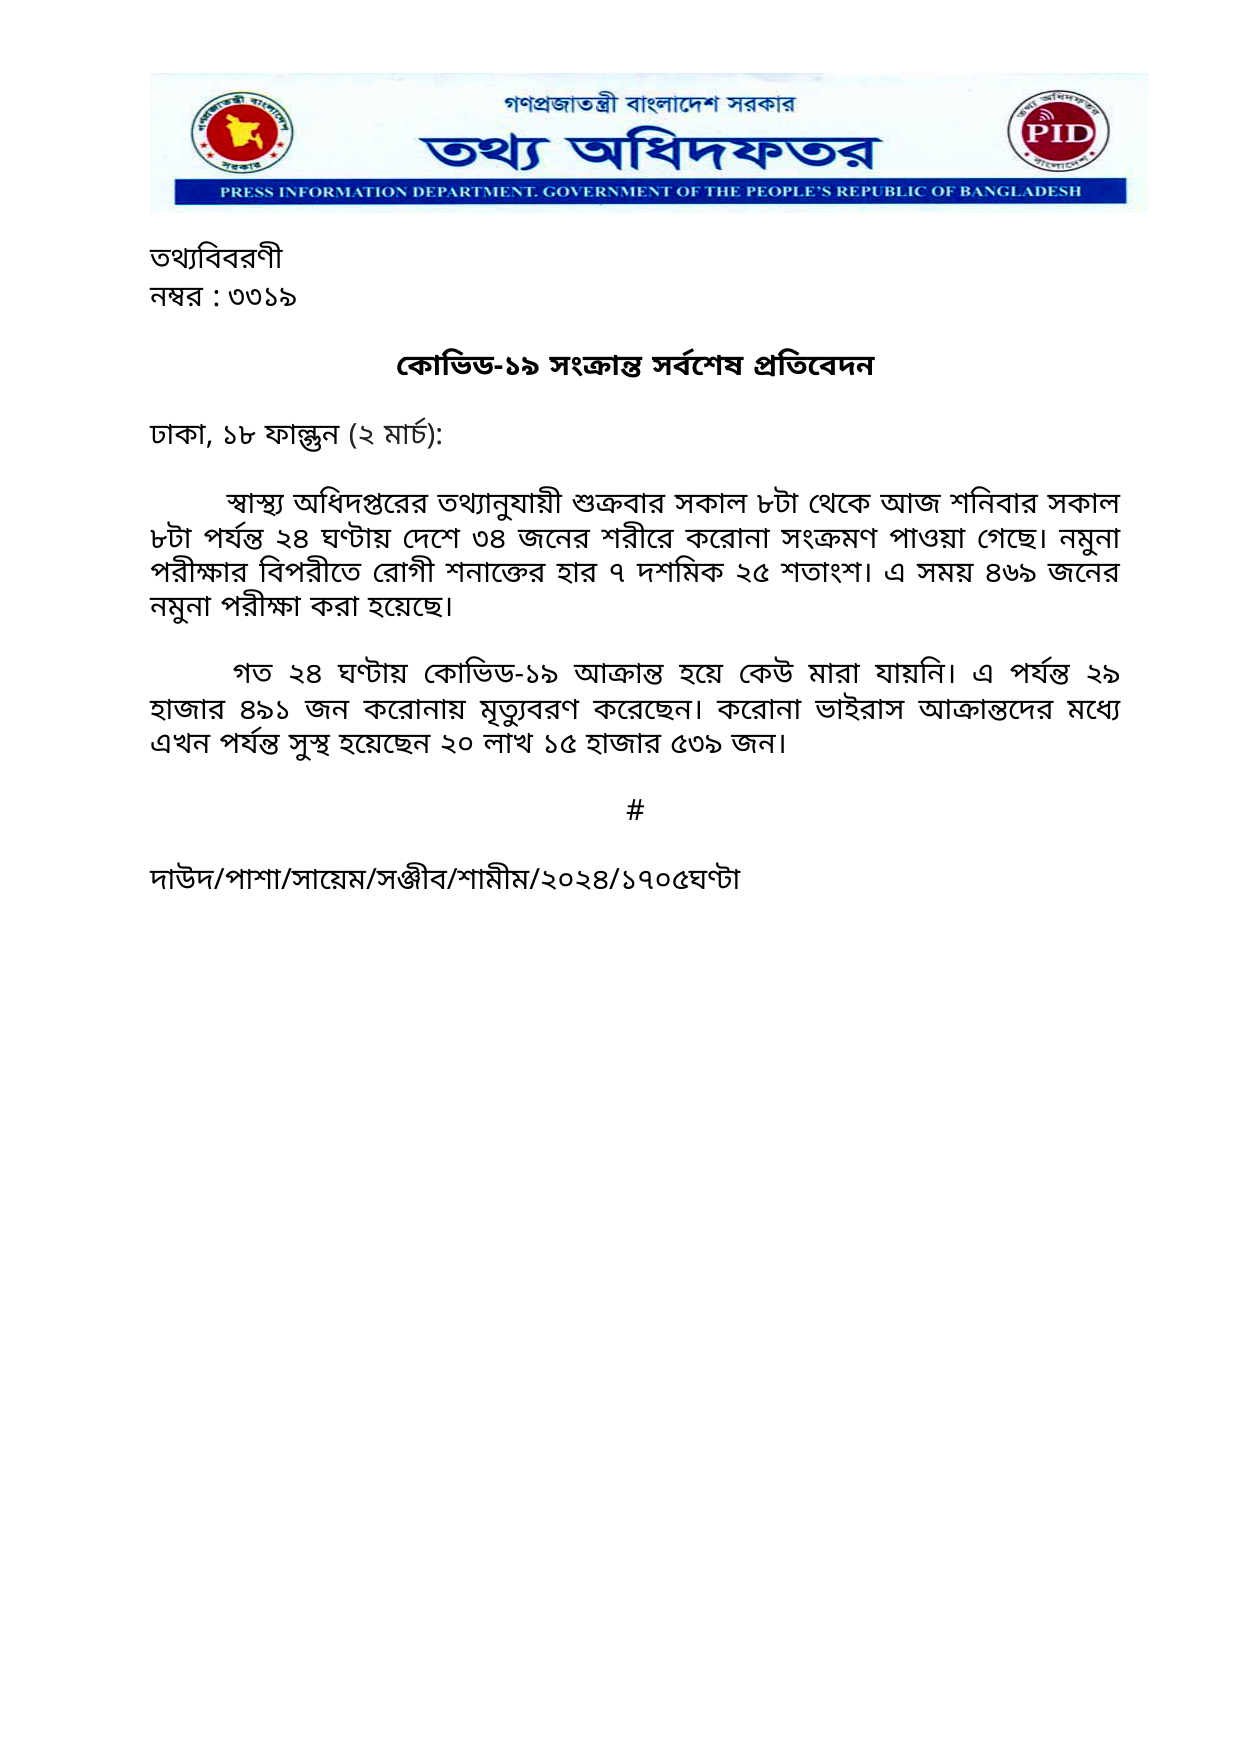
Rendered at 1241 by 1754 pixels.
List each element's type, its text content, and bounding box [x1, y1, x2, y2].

text # [150, 789, 1120, 829]
text ঢাকা, ১৮ ফাল্গুন (২ মার্চ): [150, 413, 1120, 453]
text দাউদ/পাশা/সায়েম/সঞ্জীব/শামীম/২০২৪/১৭০৫ঘণ্টা [150, 858, 1120, 898]
text কোভিড-১৯ সংক্রান্ত সর্বশেষ প্রতিবেদন [150, 344, 1120, 384]
text স্বাস্থ্য অধিদপ্তরের তথ্যানুযায়ী শুক্রবার সকাল ৮টা থেকে আজ শনিবার সকাল ৮টা পর্যন্ত ২৪ ঘণ্টায় দেশে ৩৪ জনের শরীরে করোনা সংক্রমণ পাওয়া গেছে। নমুনা পরীক্ষার বিপরীতে রোগী শনাক্তের হার ৭ দশমিক ২৫ শতাংশ। এ সময় ৪৬৯ জনের নমুনা পরীক্ষা করা হয়েছে। [150, 482, 1120, 623]
text গত ২৪ ঘণ্টায় কোভিড-১৯ আক্রান্ত হয়ে কেউ মারা যায়নি। এ পর্যন্ত ২৯ হাজার ৪৯১ জন করোনায় মৃত্যুবরণ করেছেন। করোনা ভাইরাস আক্রান্তদের মধ্যে এখন পর্যন্ত সুস্থ হয়েছেন ২০ লাখ ১৫ হাজার ৫৩৯ জন। [150, 653, 1120, 760]
text তথ্যবিবরণী নম্বর : ৩৩১৯ [150, 241, 1120, 315]
